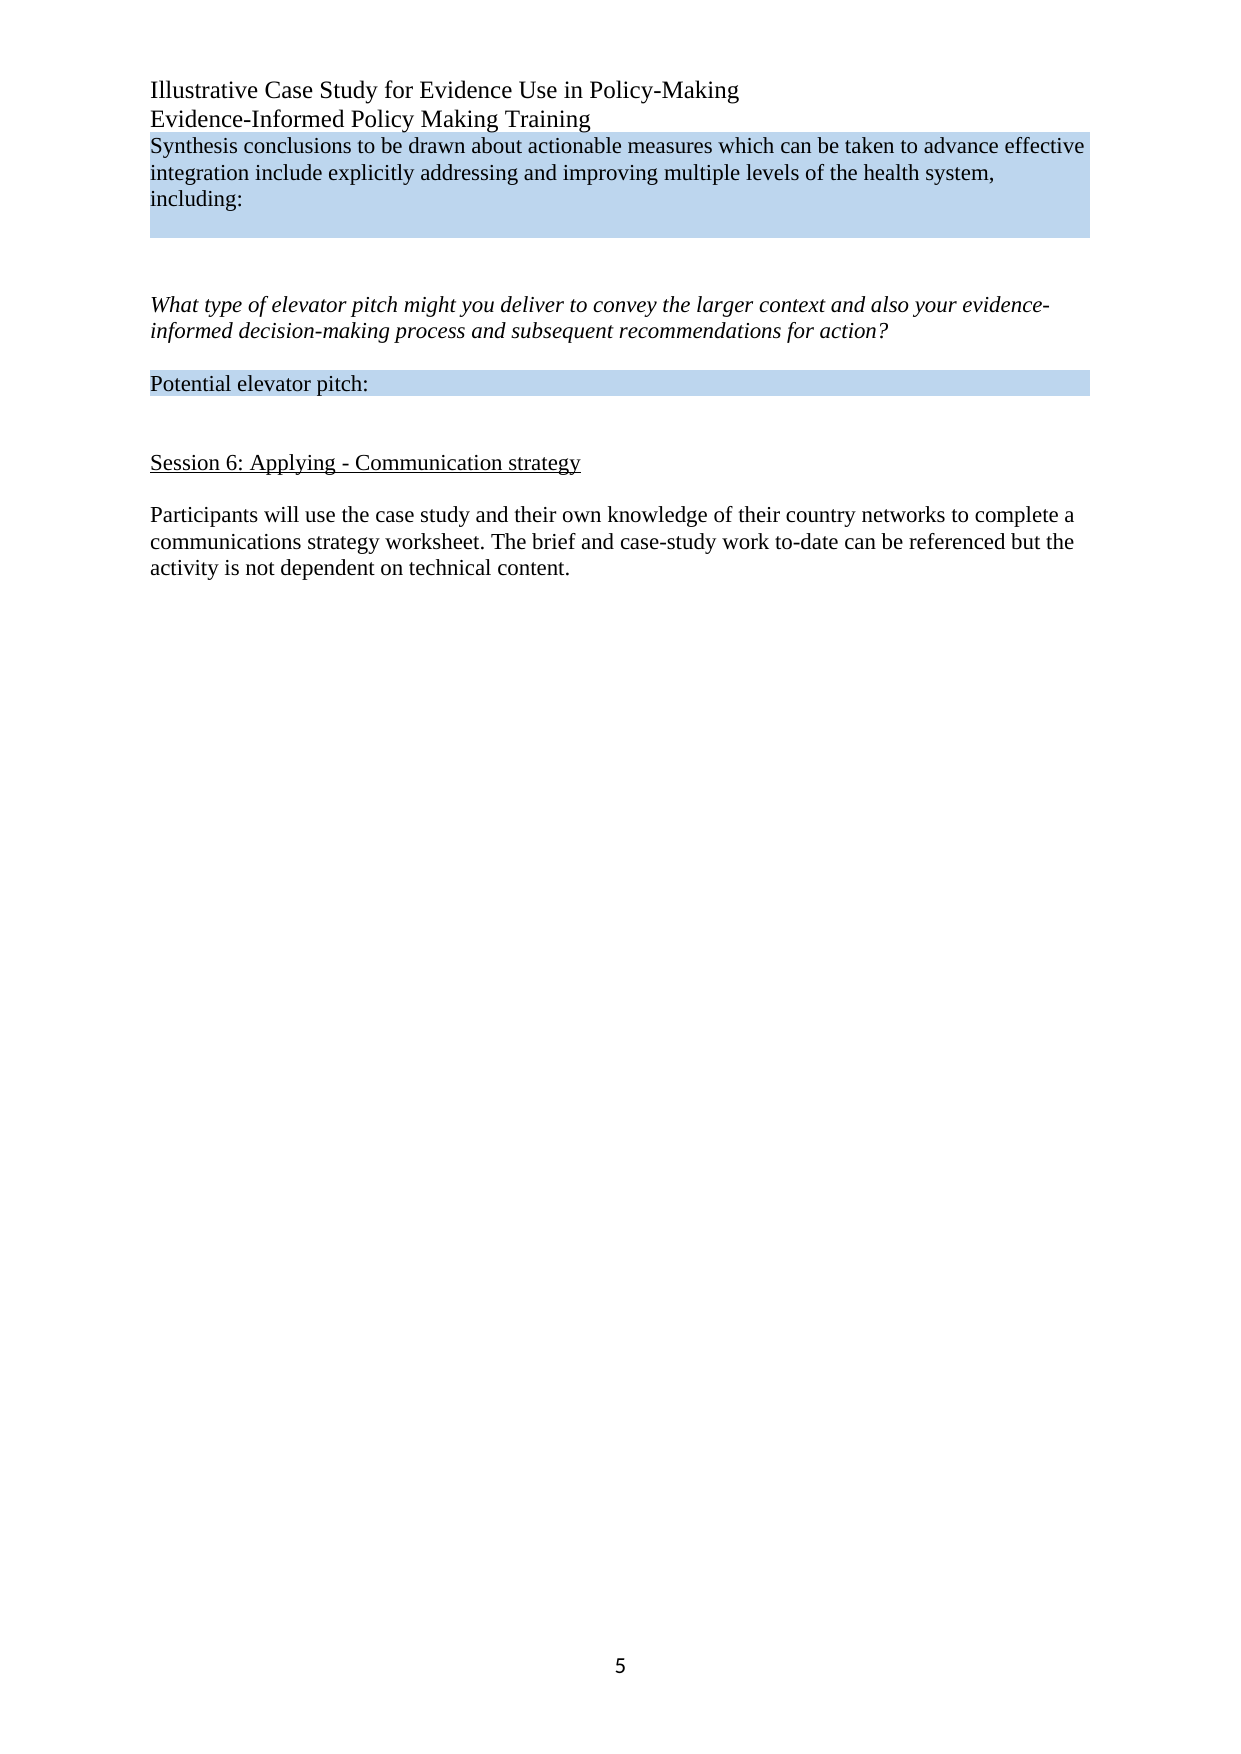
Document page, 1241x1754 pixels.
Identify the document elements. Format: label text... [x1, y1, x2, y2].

text Participants will use the case study and their own knowledge of their country networks to complete a communications strategy worksheet. The brief and case-study work to-date can be referenced but the activity is not dependent on technical content. [150, 501, 1090, 581]
text Synthesis conclusions to be drawn about actionable measures which can be taken to advance effective integration include explicitly addressing and improving multiple levels of the health system, including: [150, 132, 1090, 212]
text Session 6: Applying - Communication strategy [150, 449, 1090, 475]
text What type of elevator pitch might you deliver to convey the larger context and also your evidence-informed decision-making process and subsequent recommendations for action? [150, 291, 1090, 343]
text Potential elevator pitch: [150, 370, 1090, 396]
